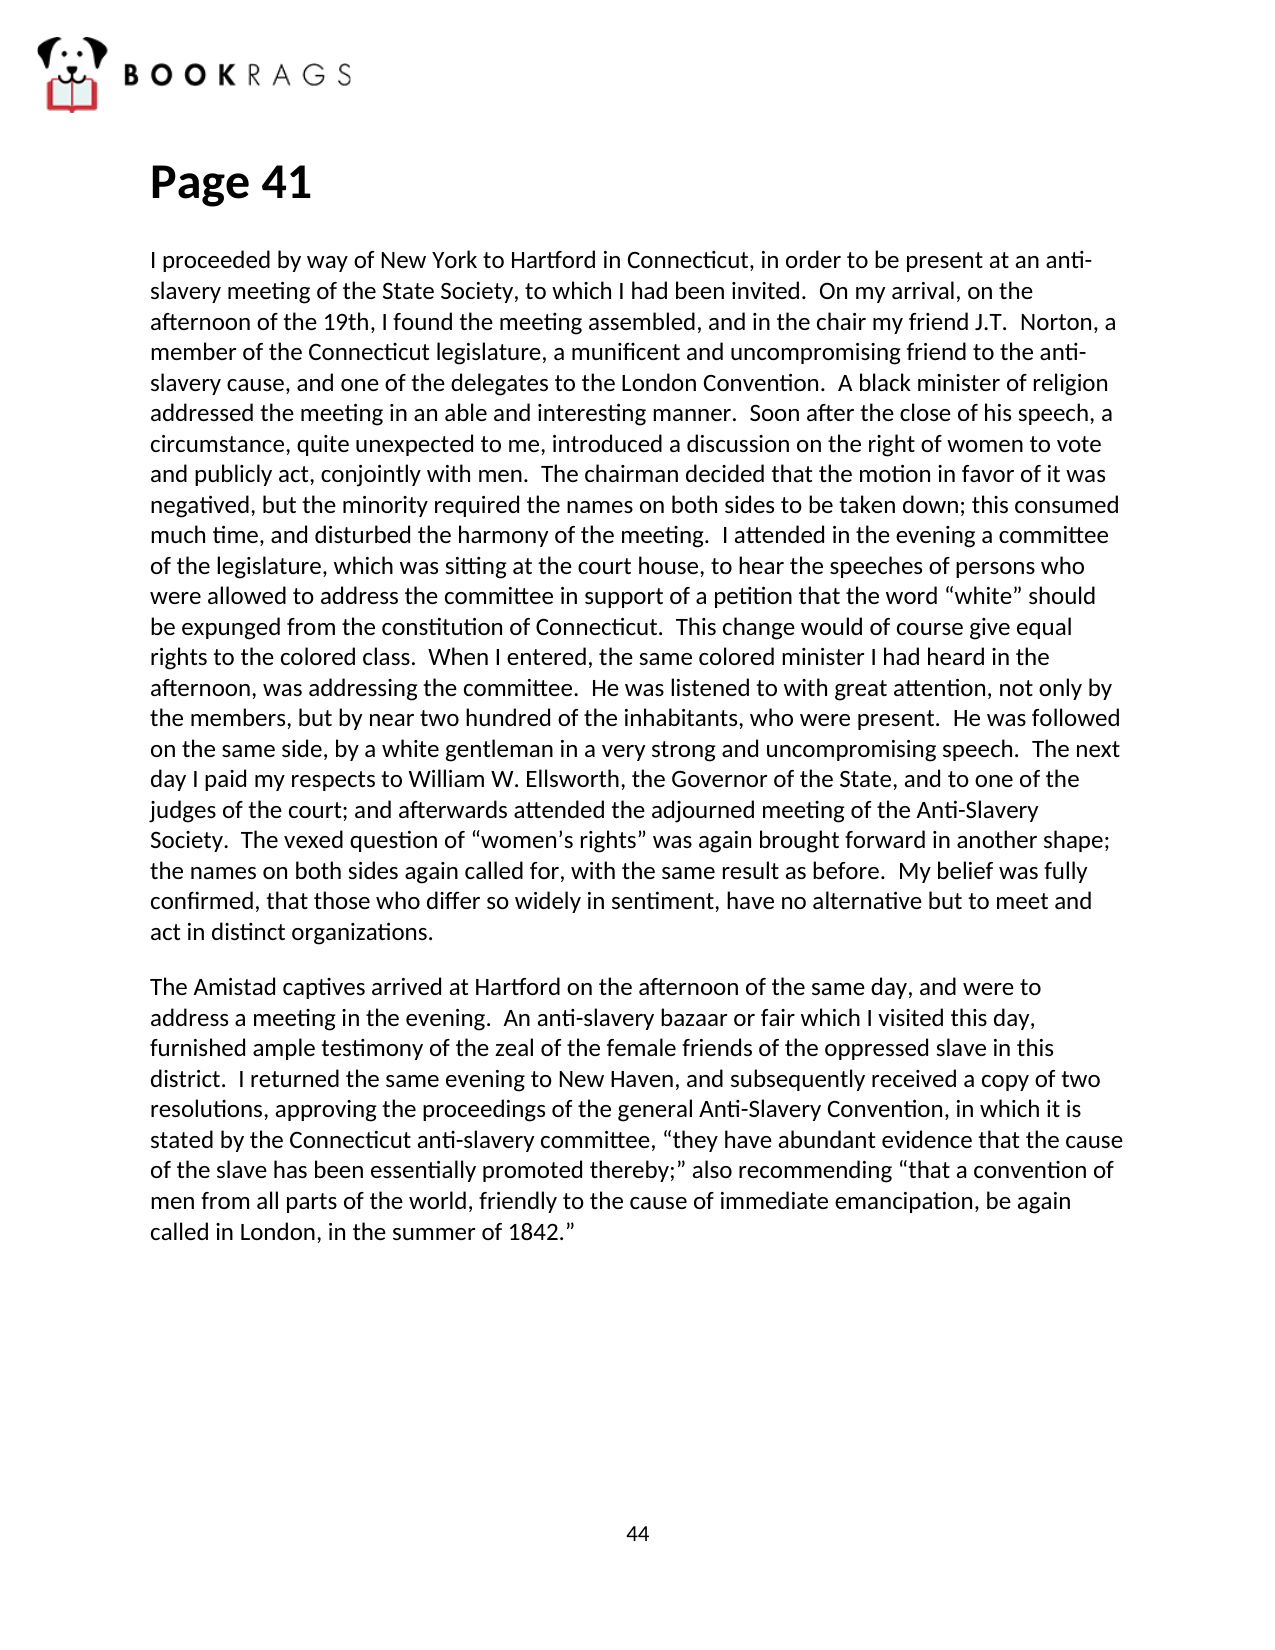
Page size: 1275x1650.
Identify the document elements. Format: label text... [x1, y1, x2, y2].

picture [37, 37, 351, 113]
text I proceeded by way of New York to Hartford in Connecticut, in order to be present at an anti-slavery meeting of the State Society, to which I had been invited. On my arrival, on the afternoon of the 19th, I found the meeting assembled, and in the chair my friend J.T. Norton, a member of the Connecticut legislature, a munificent and uncompromising friend to the anti-slavery cause, and one of the delegates to the London Convention. A black minister of religion addressed the meeting in an able and interesting manner. Soon after the close of his speech, a circumstance, quite unexpected to me, introduced a discussion on the right of women to vote and publicly act, conjointly with men. The chairman decided that the motion in favor of it was negatived, but the minority required the names on both sides to be taken down; this consumed much time, and disturbed the harmony of the meeting. I attended in the evening a committee of the legislature, which was sitting at the court house, to hear the speeches of persons who were allowed to address the committee in support of a petition that the word “white” should be expunged from the constitution of Connecticut. This change would of course give equal rights to the colored class. When I entered, the same colored minister I had heard in the afternoon, was addressing the committee. He was listened to with great attention, not only by the members, but by near two hundred of the inhabitants, who were present. He was followed on the same side, by a white gentleman in a very strong and uncompromising speech. The next day I paid my respects to William W. Ellsworth, the Governor of the State, and to one of the judges of the court; and afterwards attended the adjourned meeting of the Anti-Slavery Society. The vexed question of “women’s rights” was again brought forward in another shape; the names on both sides again called for, with the same result as before. My belief was fully confirmed, that those who differ so widely in sentiment, have no alternative but to meet and act in distinct organizations. [150, 244, 1125, 947]
text Page 41 [150, 150, 1125, 211]
text The Amistad captives arrived at Hartford on the afternoon of the same day, and were to address a meeting in the evening. An anti-slavery bazaar or fair which I visited this day, furnished ample testimony of the zeal of the female friends of the oppressed slave in this district. I returned the same evening to New Haven, and subsequently received a copy of two resolutions, approving the proceedings of the general Anti-Slavery Convention, in which it is stated by the Connecticut anti-slavery committee, “they have abundant evidence that the cause of the slave has been essentially promoted thereby;” also recommending “that a convention of men from all parts of the world, friendly to the cause of immediate emancipation, be again called in London, in the summer of 1842.” [150, 972, 1125, 1246]
